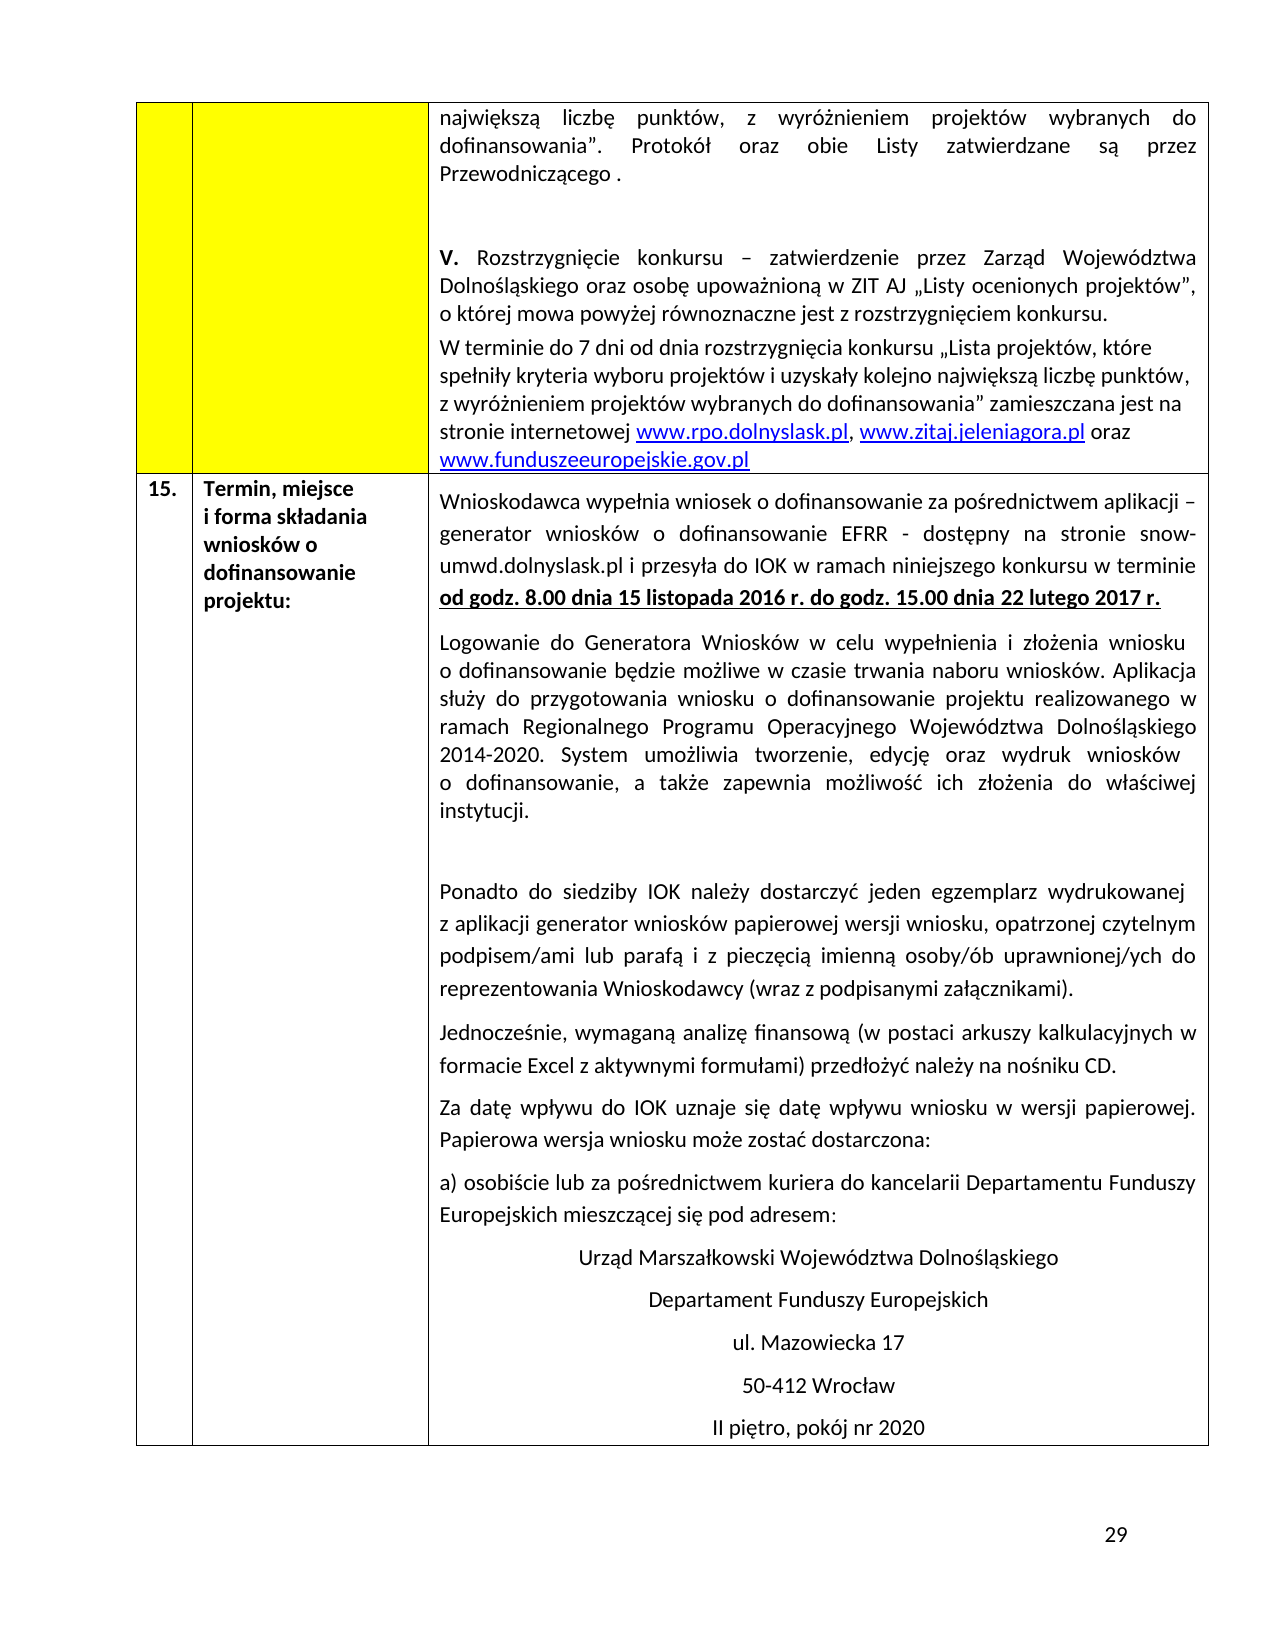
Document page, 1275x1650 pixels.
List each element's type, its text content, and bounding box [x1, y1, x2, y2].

table_cell 15. [137, 474, 192, 1445]
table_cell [193, 474, 428, 1445]
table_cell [429, 474, 1208, 1445]
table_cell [429, 103, 1208, 473]
